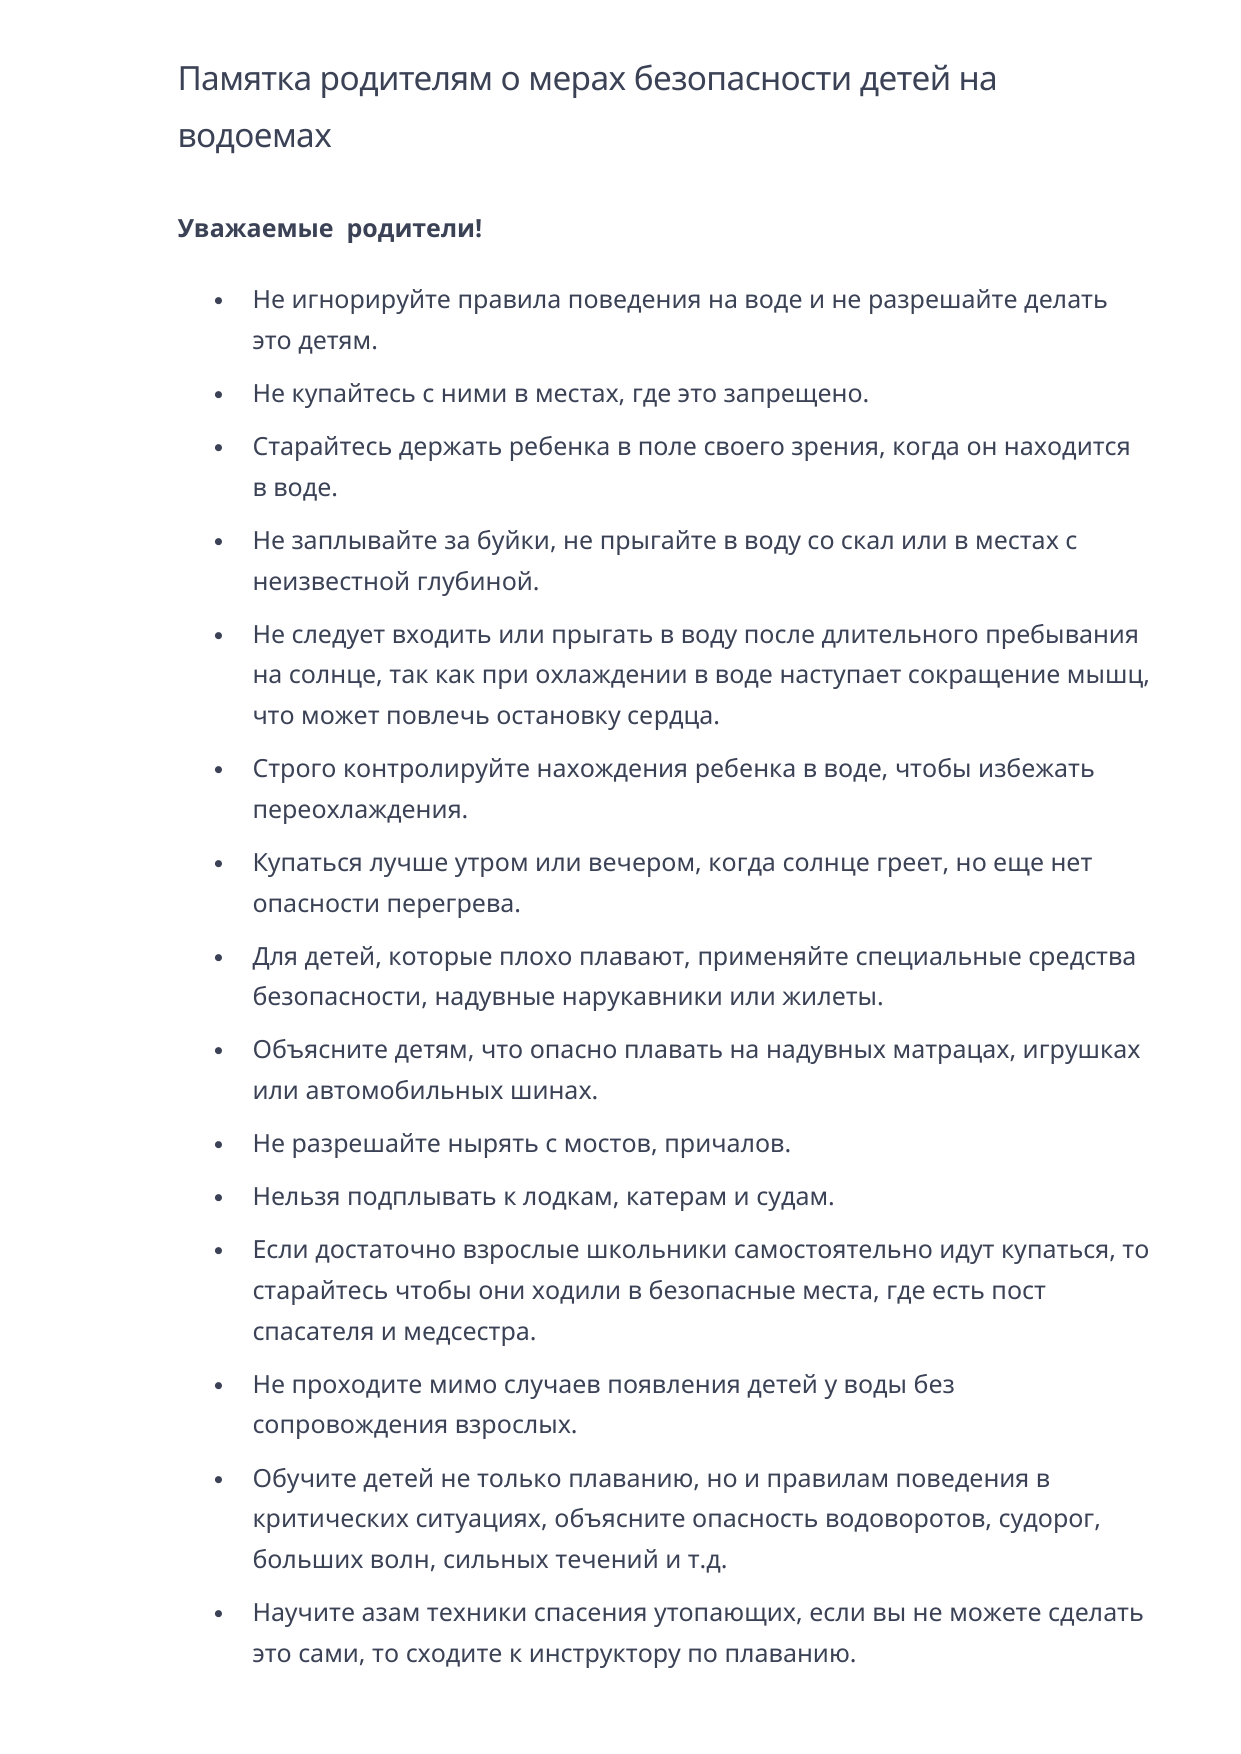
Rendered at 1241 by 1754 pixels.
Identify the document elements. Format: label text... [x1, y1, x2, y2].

list Не игнорируйте правила поведения на воде и не разрешайте делать это детям. [215, 276, 1152, 357]
list Купаться лучше утром или вечером, когда солнце греет, но еще нет опасности перегрева. [215, 838, 1152, 919]
list Научите азам техники спасения утопающих, если вы не можете сделать это сами, то сходите к инструктору по плаванию. [215, 1588, 1152, 1669]
list Не заплывайте за буйки, не прыгайте в воду со скал или в местах с неизвестной глубиной. [215, 516, 1152, 597]
list Обучите детей не только плаванию, но и правилам поведения в критических ситуациях, объясните опасность водоворотов, судорог, больших волн, сильных течений и т.д. [215, 1454, 1152, 1576]
list Не следует входить или прыгать в воду после длительного пребывания на солнце, так как при охлаждении в воде наступает сокращение мышц, что может повлечь остановку сердца. [215, 610, 1152, 732]
list Нельзя подплывать к лодкам, катерам и судам. [215, 1172, 1152, 1213]
list Не проходите мимо случаев появления детей у воды без сопровождения взрослых. [215, 1360, 1152, 1441]
list Объясните детям, что опасно плавать на надувных матрацах, игрушках или автомобильных шинах. [215, 1026, 1152, 1107]
list Для детей, которые плохо плавают, применяйте специальные средства безопасности, надувные нарукавники или жилеты. [215, 932, 1152, 1013]
text Уважаемые родители! [177, 204, 1152, 244]
text Памятка родителям о мерах безопасности детей на водоемах [177, 44, 1152, 157]
list Не купайтесь с ними в местах, где это запрещено. [215, 369, 1152, 410]
list Старайтесь держать ребенка в поле своего зрения, когда он находится в воде. [215, 422, 1152, 504]
list Если достаточно взрослые школьники самостоятельно идут купаться, то старайтесь чтобы они ходили в безопасные места, где есть пост спасателя и медсестра. [215, 1226, 1152, 1347]
list Строго контролируйте нахождения ребенка в воде, чтобы избежать переохлаждения. [215, 744, 1152, 826]
list Не разрешайте нырять с мостов, причалов. [215, 1119, 1152, 1160]
